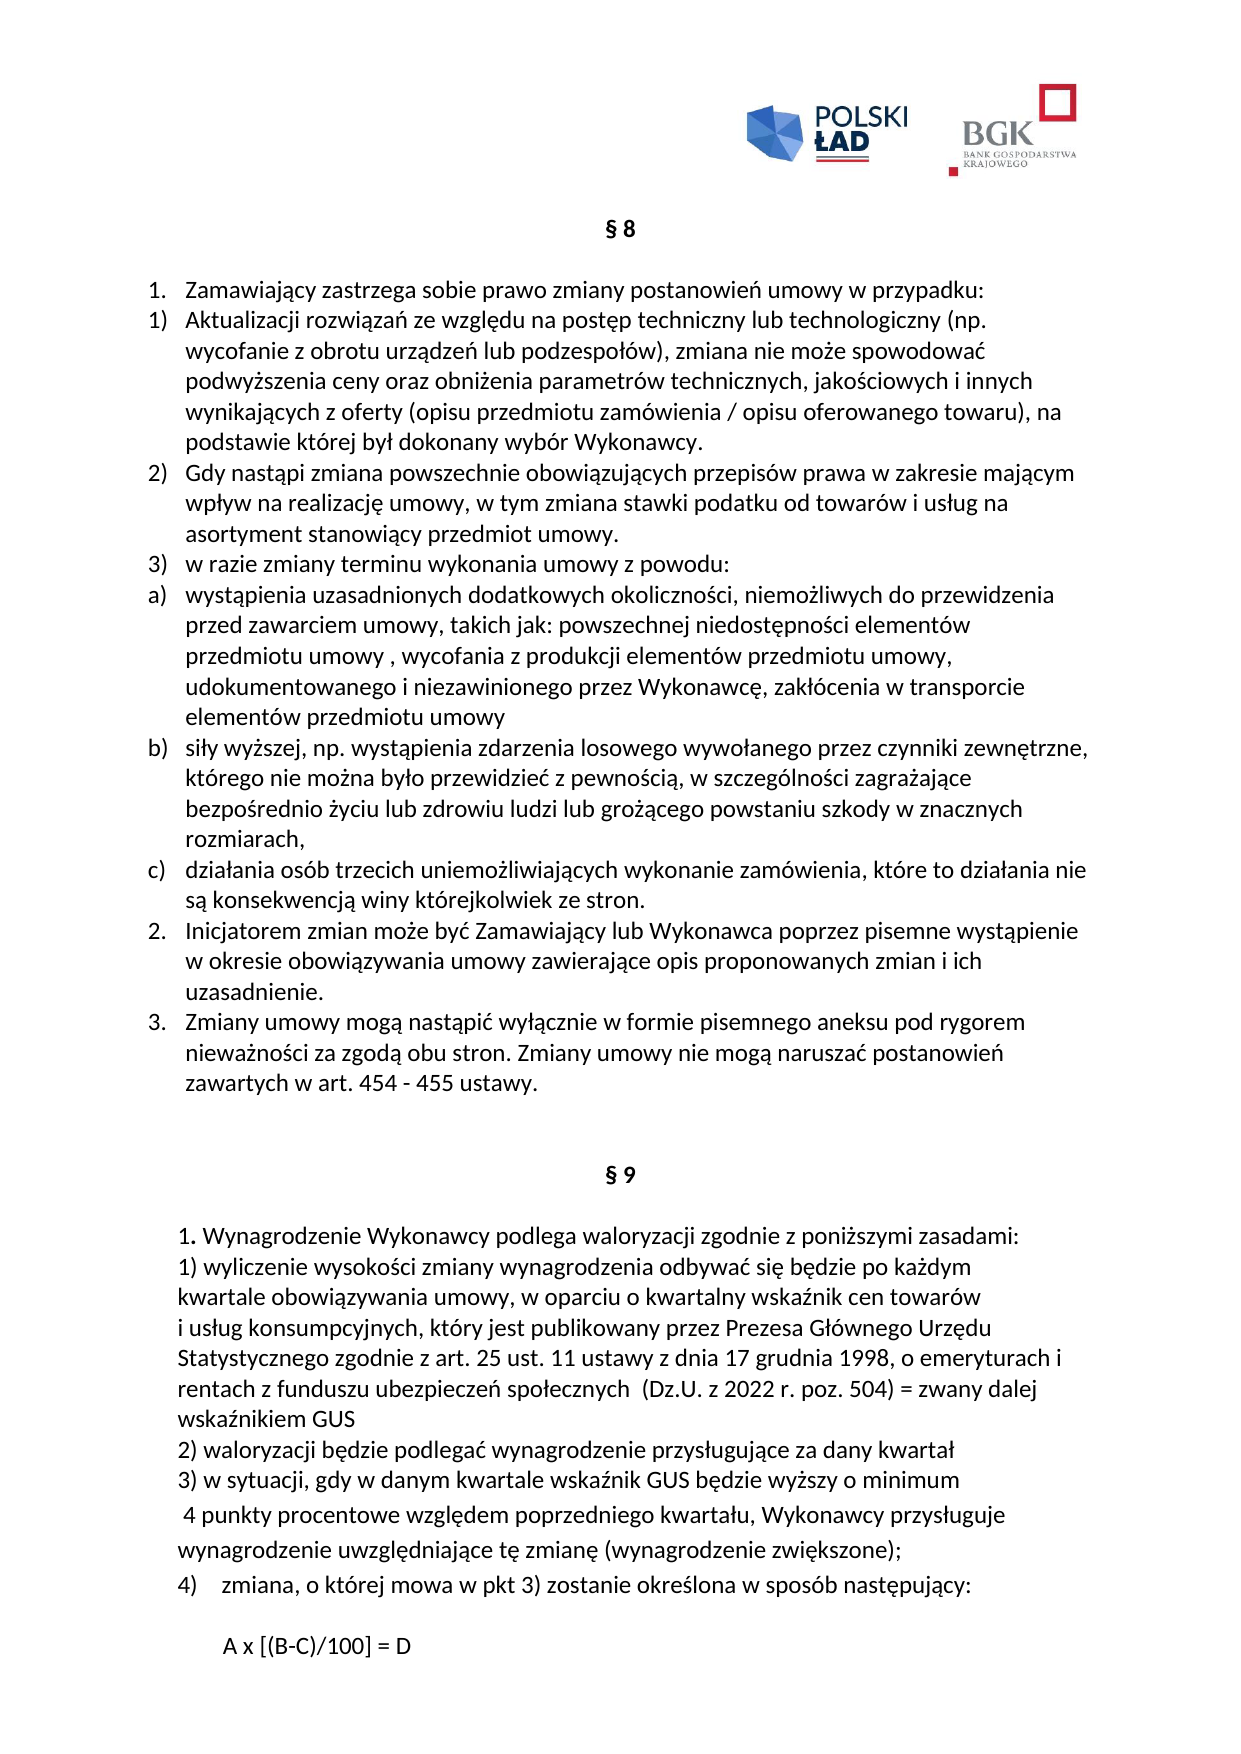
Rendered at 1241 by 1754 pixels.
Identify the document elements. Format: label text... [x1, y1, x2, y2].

list działania osób trzecich uniemożliwiających wykonanie zamówienia, które to działania nie są konsekwencją winy którejkolwiek ze stron. [148, 854, 1093, 915]
text i usług konsumpcyjnych, który jest publikowany przez Prezesa Głównego Urzędu Statystycznego zgodnie z art. 25 ust. 11 ustawy z dnia 17 grudnia 1998, o emeryturach i rentach z funduszu ubezpieczeń społecznych (Dz.U. z 2022 r. poz. 504) = zwany dalej wskaźnikiem GUS [177, 1312, 1093, 1434]
list Aktualizacji rozwiązań ze względu na postęp techniczny lub technologiczny (np. wycofanie z obrotu urządzeń lub podzespołów), zmiana nie może spowodować podwyższenia ceny oraz obniżenia parametrów technicznych, jakościowych i innych wynikających z oferty (opisu przedmiotu zamówienia / opisu oferowanego towaru), na podstawie której był dokonany wybór Wykonawcy. [148, 304, 1093, 457]
text A x [(B-C)/100] = D [223, 1630, 1093, 1661]
text 3) w sytuacji, gdy w danym kwartale wskaźnik GUS będzie wyższy o minimum 4 punkty procentowe względem poprzedniego kwartału, Wykonawcy przysługuje wynagrodzenie uwzględniające tę zmianę (wynagrodzenie zwiększone); [177, 1464, 1093, 1565]
text § 9 [148, 1159, 1093, 1189]
text 2) waloryzacji będzie podlegać wynagrodzenie przysługujące za dany kwartał [177, 1434, 1093, 1464]
list zmiana, o której mowa w pkt 3) zostanie określona w sposób następujący: [177, 1569, 1093, 1600]
list Zmiany umowy mogą nastąpić wyłącznie w formie pisemnego aneksu pod rygorem nieważności za zgodą obu stron. Zmiany umowy nie mogą naruszać postanowień zawartych w art. 454 - 455 ustawy. [148, 1006, 1093, 1098]
list w razie zmiany terminu wykonania umowy z powodu: [148, 549, 1093, 579]
list Zamawiający zastrzega sobie prawo zmiany postanowień umowy w przypadku: [148, 274, 1093, 304]
text kwartale obowiązywania umowy, w oparciu o kwartalny wskaźnik cen towarów [177, 1281, 1093, 1312]
list wystąpienia uzasadnionych dodatkowych okoliczności, niemożliwych do przewidzenia przed zawarciem umowy, takich jak: powszechnej niedostępności elementów przedmiotu umowy , wycofania z produkcji elementów przedmiotu umowy, udokumentowanego i niezawinionego przez Wykonawcę, zakłócenia w transporcie elementów przedmiotu umowy [148, 579, 1093, 732]
list siły wyższej, np. wystąpienia zdarzenia losowego wywołanego przez czynniki zewnętrzne, którego nie można było przewidzieć z pewnością, w szczególności zagrażające bezpośrednio życiu lub zdrowiu ludzi lub grożącego powstaniu szkody w znacznych rozmiarach, [148, 732, 1093, 854]
text § 8 [148, 213, 1093, 243]
text 1. Wynagrodzenie Wykonawcy podlega waloryzacji zgodnie z poniższymi zasadami: [177, 1220, 1093, 1251]
list Gdy nastąpi zmiana powszechnie obowiązujących przepisów prawa w zakresie mającym wpływ na realizację umowy, w tym zmiana stawki podatku od towarów i usług na asortyment stanowiący przedmiot umowy. [148, 457, 1093, 549]
text 1) wyliczenie wysokości zmiany wynagrodzenia odbywać się będzie po każdym [177, 1251, 1093, 1281]
list Inicjatorem zmian może być Zamawiający lub Wykonawca poprzez pisemne wystąpienie w okresie obowiązywania umowy zawierające opis proponowanych zmian i ich uzasadnienie. [148, 915, 1093, 1006]
